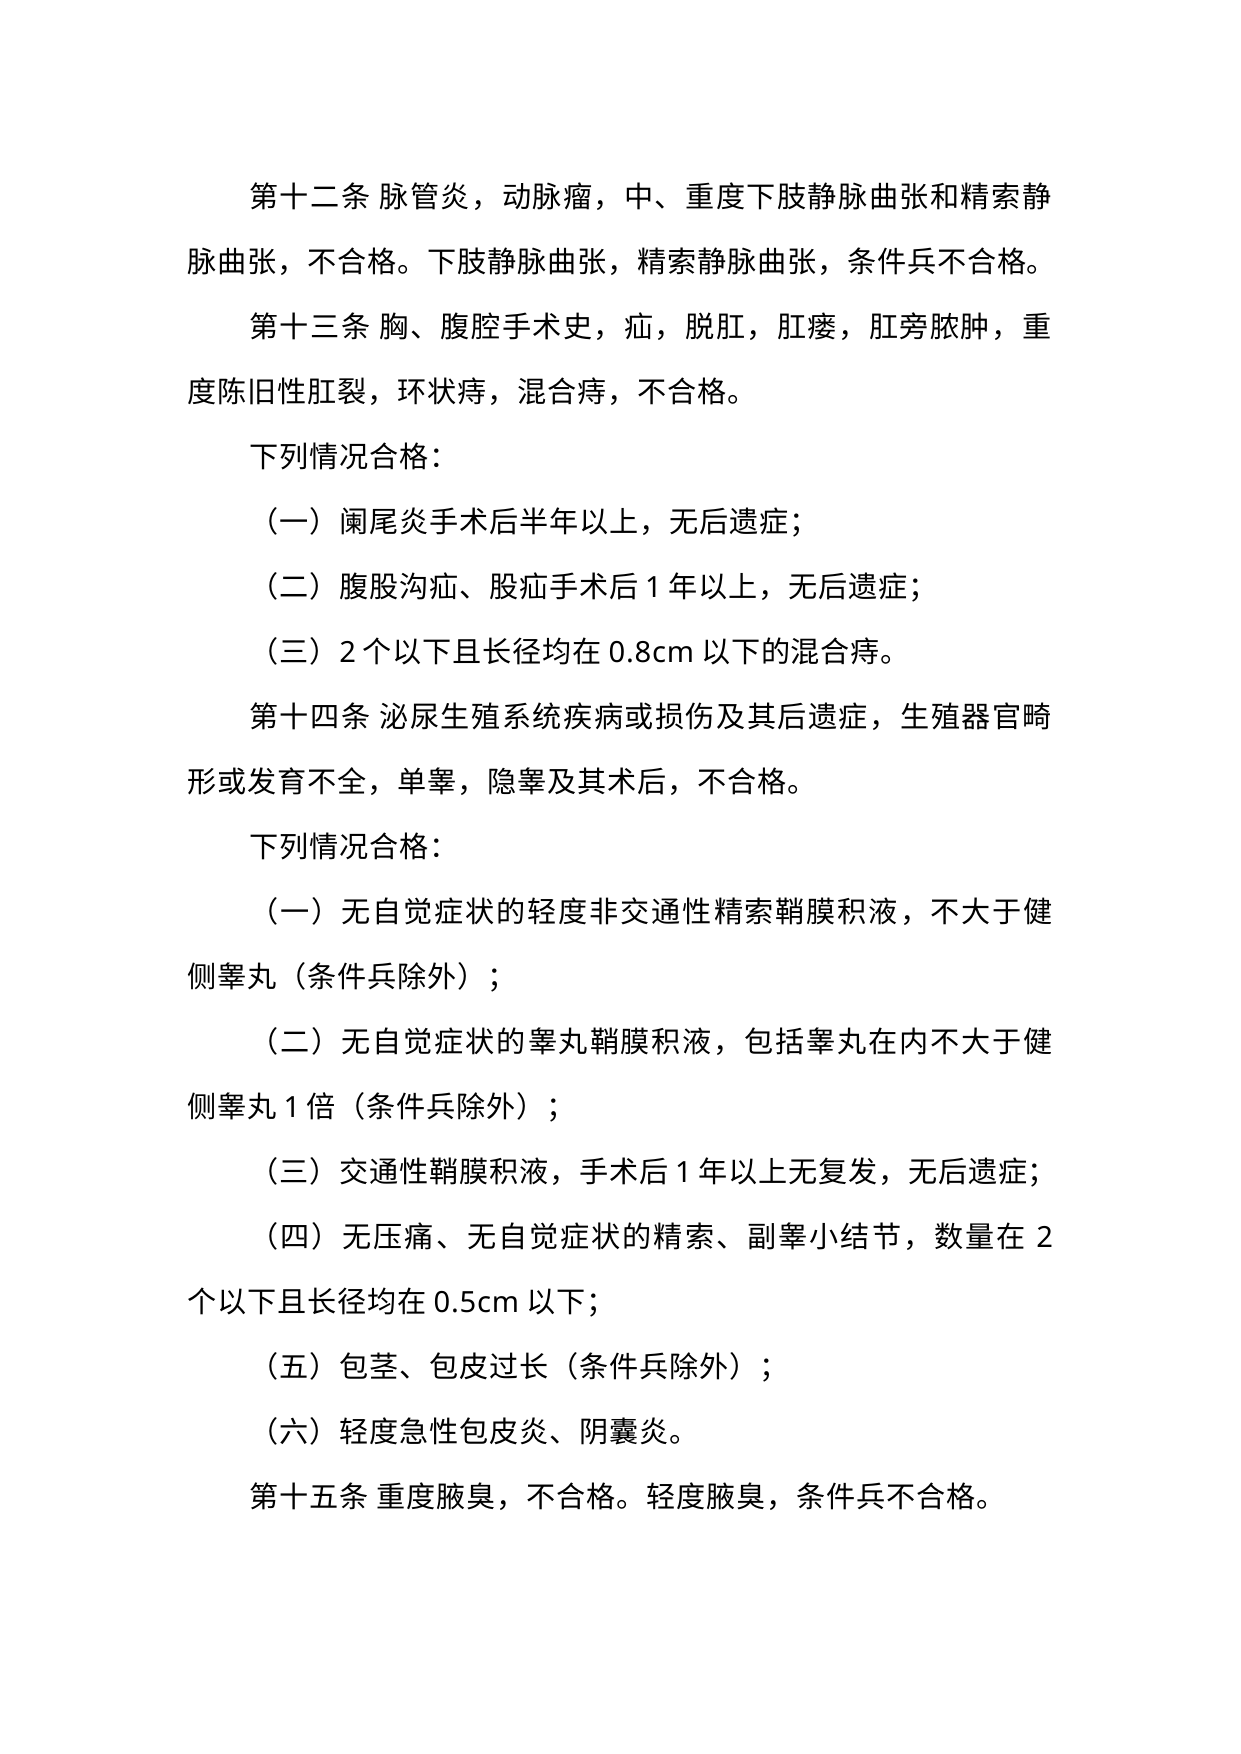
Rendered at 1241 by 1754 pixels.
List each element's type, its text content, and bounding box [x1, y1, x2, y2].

text （二）腹股沟疝、股疝手术后1年以上，无后遗症； [187, 552, 1053, 617]
text （五）包茎、包皮过长（条件兵除外）； [187, 1332, 1053, 1397]
text （二）无自觉症状的睾丸鞘膜积液，包括睾丸在内不大于健侧睾丸1倍（条件兵除外）； [187, 1007, 1053, 1137]
text 下列情况合格： [187, 812, 1053, 877]
text 第十二条 脉管炎，动脉瘤，中、重度下肢静脉曲张和精索静脉曲张，不合格。下肢静脉曲张，精索静脉曲张，条件兵不合格。 [187, 162, 1053, 292]
text （一）阑尾炎手术后半年以上，无后遗症； [187, 487, 1053, 552]
text 第十五条 重度腋臭，不合格。轻度腋臭，条件兵不合格。 [187, 1462, 1053, 1527]
text （六）轻度急性包皮炎、阴囊炎。 [187, 1397, 1053, 1462]
text （四）无压痛、无自觉症状的精索、副睾小结节，数量在2个以下且长径均在0.5cm以下； [187, 1202, 1053, 1332]
text （三）2个以下且长径均在0.8cm以下的混合痔。 [187, 617, 1053, 682]
text 下列情况合格： [187, 422, 1053, 487]
text 第十三条 胸、腹腔手术史，疝，脱肛，肛瘘，肛旁脓肿，重度陈旧性肛裂，环状痔，混合痔，不合格。 [187, 292, 1053, 422]
text 第十四条 泌尿生殖系统疾病或损伤及其后遗症，生殖器官畸形或发育不全，单睾，隐睾及其术后，不合格。 [187, 682, 1053, 812]
text （一）无自觉症状的轻度非交通性精索鞘膜积液，不大于健侧睾丸（条件兵除外）； [187, 877, 1053, 1007]
text （三）交通性鞘膜积液，手术后1年以上无复发，无后遗症； [187, 1137, 1053, 1202]
